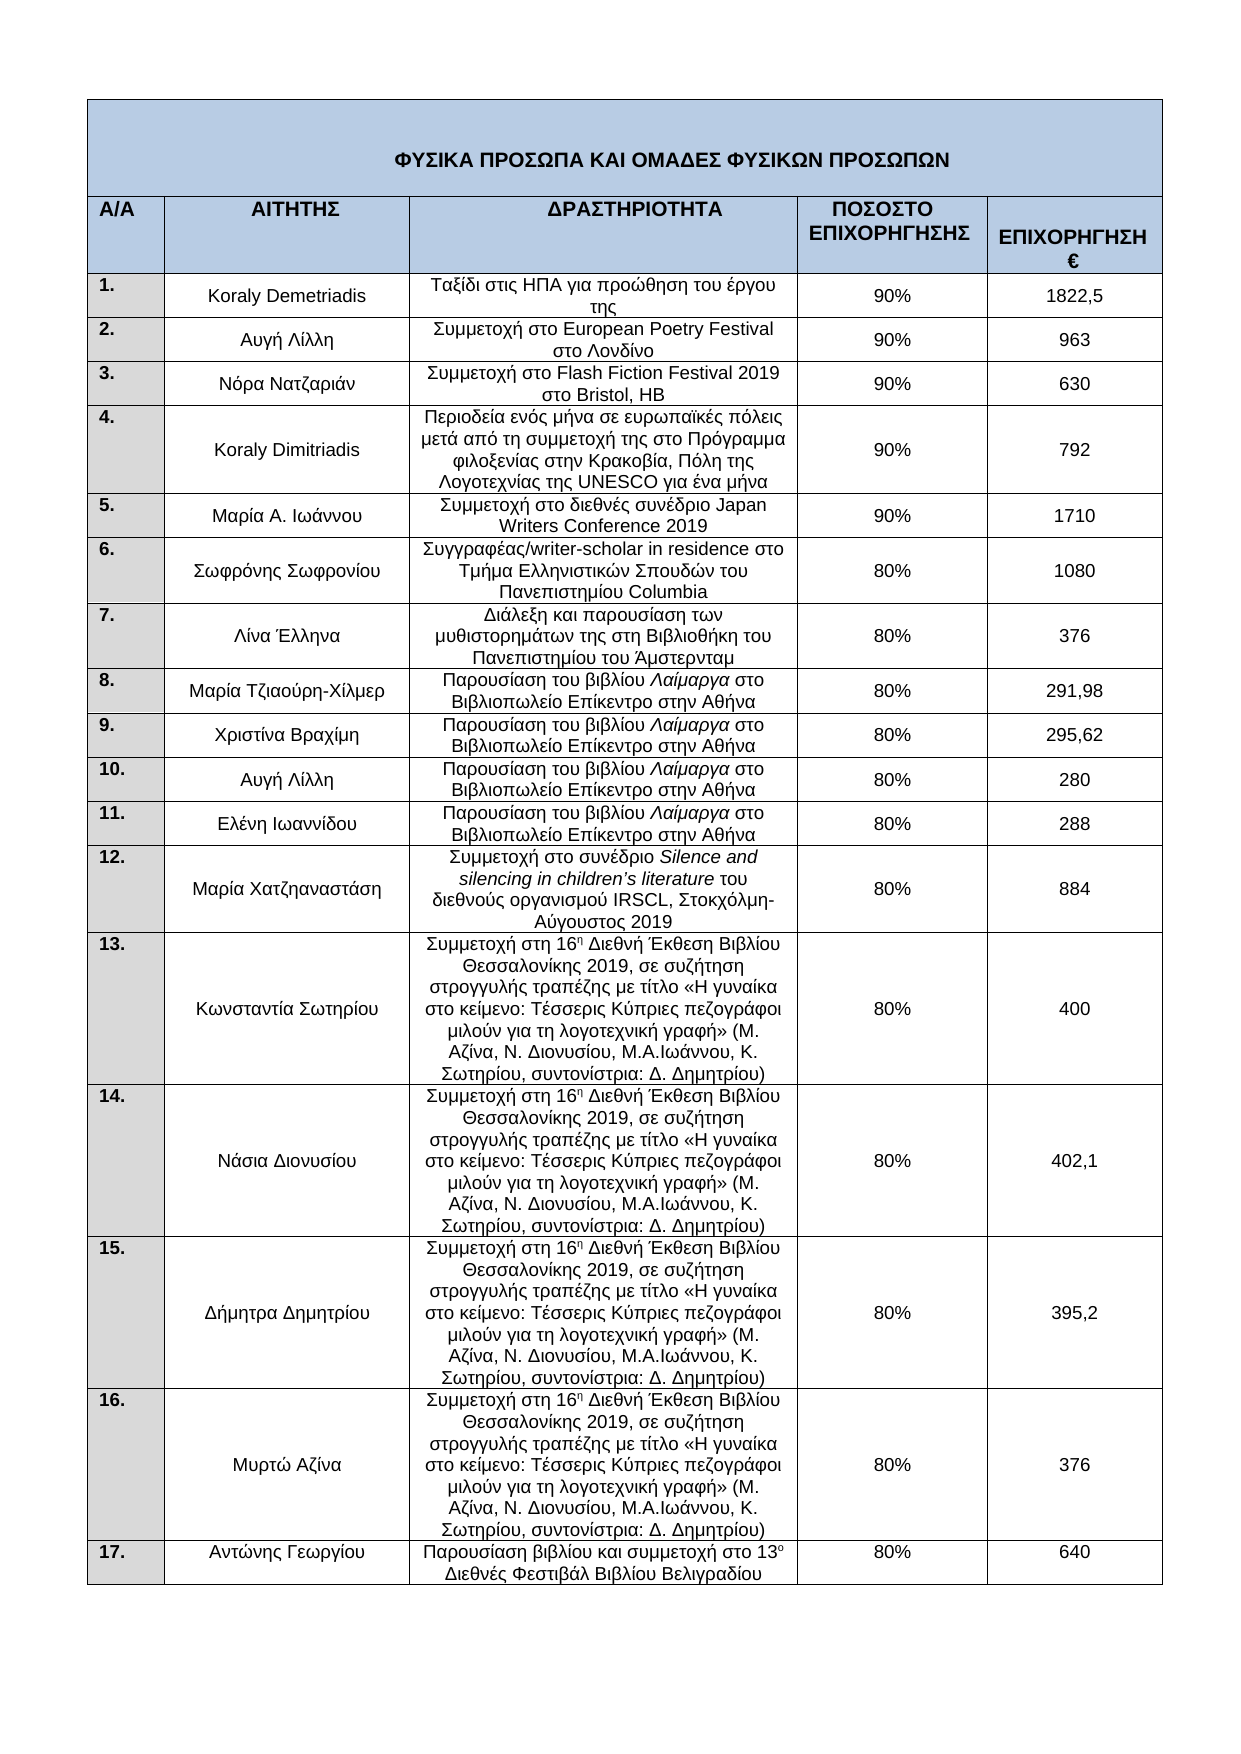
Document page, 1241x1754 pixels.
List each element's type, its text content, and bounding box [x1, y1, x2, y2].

table_cell Σωφρόνης Σωφρονίου [165, 538, 409, 602]
table_cell Συμμετοχή στο European Poetry Festival στο Λονδίνο [410, 318, 797, 361]
table_cell Κωνσταντία Σωτηρίου [165, 933, 409, 1084]
table_cell 13. [88, 933, 164, 1084]
table_cell 2. [88, 318, 164, 361]
table_cell ΠΟΣΟΣΤΟ ΕΠΙΧΟΡΗΓΗΣΗΣ [798, 197, 987, 273]
table_cell 80% [798, 604, 987, 668]
table_cell Koraly Demetriadis [165, 274, 409, 317]
table_cell Χριστίνα Βραχίμη [165, 714, 409, 757]
table_cell ΑΙΤΗΤΗΣ [165, 197, 409, 273]
table_cell 14. [88, 1085, 164, 1236]
table_cell 80% [798, 846, 987, 932]
table_cell 80% [798, 1541, 987, 1584]
table_cell Ταξίδι στις ΗΠΑ για προώθηση του έργου της [410, 274, 797, 317]
table_cell 1822,5 [988, 274, 1162, 317]
table_cell Συμμετοχή στη 16η Διεθνή Έκθεση Βιβλίου Θεσσαλονίκης 2019, σε συζήτηση στρογγυλής τραπέζης με τίτλο «Η γυναίκα στο κείμενο: Τέσσερις Κύπριες πεζογράφοι μιλούν για τη λογοτεχνική γραφή» (Μ. Αζίνα, Ν. Διονυσίου, Μ.Α.Ιωάννου, Κ. Σωτηρίου, συντονίστρια: Δ. Δημητρίου) [410, 1389, 797, 1540]
table_cell Koraly Dimitriadis [165, 406, 409, 493]
table_cell 80% [798, 1085, 987, 1236]
table_cell 291,98 [988, 669, 1162, 712]
table_cell Νόρα Νατζαριάν [165, 362, 409, 405]
table_cell Παρουσίαση του βιβλίου Λαίμαργα στο Βιβλιοπωλείο Επίκεντρο στην Αθήνα [410, 758, 797, 801]
table_cell Συμμετοχή στη 16η Διεθνή Έκθεση Βιβλίου Θεσσαλονίκης 2019, σε συζήτηση στρογγυλής τραπέζης με τίτλο «Η γυναίκα στο κείμενο: Τέσσερις Κύπριες πεζογράφοι μιλούν για τη λογοτεχνική γραφή» (Μ. Αζίνα, Ν. Διονυσίου, Μ.Α.Ιωάννου, Κ. Σωτηρίου, συντονίστρια: Δ. Δημητρίου) [410, 1085, 797, 1236]
table_cell ΔΡΑΣΤΗΡΙΟΤΗΤΑ [410, 197, 797, 273]
table_cell 963 [988, 318, 1162, 361]
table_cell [410, 1541, 797, 1584]
table_cell Λίνα Έλληνα [165, 604, 409, 668]
table_cell 884 [988, 846, 1162, 932]
table_cell 80% [798, 802, 987, 845]
table_cell 90% [798, 494, 987, 537]
table_cell Μαρία Χατζηαναστάση [165, 846, 409, 932]
table_cell 792 [988, 406, 1162, 493]
table_cell 1080 [988, 538, 1162, 602]
table_cell 5. [88, 494, 164, 537]
table_cell 7. [88, 604, 164, 668]
table_cell 80% [798, 933, 987, 1084]
table_cell 9. [88, 714, 164, 757]
table_cell Δήμητρα Δημητρίου [165, 1237, 409, 1388]
table_cell Συμμετοχή στη 16η Διεθνή Έκθεση Βιβλίου Θεσσαλονίκης 2019, σε συζήτηση στρογγυλής τραπέζης με τίτλο «Η γυναίκα στο κείμενο: Τέσσερις Κύπριες πεζογράφοι μιλούν για τη λογοτεχνική γραφή» (Μ. Αζίνα, Ν. Διονυσίου, Μ.Α.Ιωάννου, Κ. Σωτηρίου, συντονίστρια: Δ. Δημητρίου) [410, 1237, 797, 1388]
table_cell Μαρία Τζιαούρη-Χίλμερ [165, 669, 409, 712]
table_cell Αντώνης Γεωργίου [165, 1541, 409, 1584]
table_cell 90% [798, 406, 987, 493]
table_cell 90% [798, 318, 987, 361]
table_cell 80% [798, 1389, 987, 1540]
table_cell 630 [988, 362, 1162, 405]
table_cell 395,2 [988, 1237, 1162, 1388]
table_cell 402,1 [988, 1085, 1162, 1236]
table_cell Αυγή Λίλλη [165, 758, 409, 801]
table_cell 288 [988, 802, 1162, 845]
table_cell Συμμετοχή στο συνέδριο Silence and silencing in children’s literature του διεθνούς οργανισμού IRSCL, Στοκχόλμη-Αύγουστος 2019 [410, 846, 797, 932]
table_cell 376 [988, 1389, 1162, 1540]
table_cell 11. [88, 802, 164, 845]
table_cell 280 [988, 758, 1162, 801]
table_cell Μυρτώ Αζίνα [165, 1389, 409, 1540]
table_cell Νάσια Διονυσίου [165, 1085, 409, 1236]
table_cell 295,62 [988, 714, 1162, 757]
table_cell 10. [88, 758, 164, 801]
table_cell 17. [88, 1541, 164, 1584]
table_cell 16. [88, 1389, 164, 1540]
table_cell Συμμετοχή στο Flash Fiction Festival 2019 στο Bristol, ΗΒ [410, 362, 797, 405]
table_cell 8. [88, 669, 164, 712]
table_cell 1. [88, 274, 164, 317]
table_cell 80% [798, 669, 987, 712]
table_cell Συμμετοχή στη 16η Διεθνή Έκθεση Βιβλίου Θεσσαλονίκης 2019, σε συζήτηση στρογγυλής τραπέζης με τίτλο «Η γυναίκα στο κείμενο: Τέσσερις Κύπριες πεζογράφοι μιλούν για τη λογοτεχνική γραφή» (Μ. Αζίνα, Ν. Διονυσίου, Μ.Α.Ιωάννου, Κ. Σωτηρίου, συντονίστρια: Δ. Δημητρίου) [410, 933, 797, 1084]
table_cell 3. [88, 362, 164, 405]
table_cell Παρουσίαση του βιβλίου Λαίμαργα στο Βιβλιοπωλείο Επίκεντρο στην Αθήνα [410, 714, 797, 757]
table_cell 80% [798, 1237, 987, 1388]
table_cell Διάλεξη και παρουσίαση των μυθιστορημάτων της στη Βιβλιοθήκη του Πανεπιστημίου του Άμστερνταμ [410, 604, 797, 668]
table_header ΦΥΣΙΚΑ ΠΡΟΣΩΠΑ ΚΑΙ ΟΜΑΔΕΣ ΦΥΣΙΚΩΝ ΠΡΟΣΩΠΩΝ [88, 100, 1162, 196]
table_cell 400 [988, 933, 1162, 1084]
table_cell 640 [988, 1541, 1162, 1584]
table_cell 90% [798, 362, 987, 405]
table_cell 15. [88, 1237, 164, 1388]
table_cell 80% [798, 714, 987, 757]
table_cell Ελένη Ιωαννίδου [165, 802, 409, 845]
table_cell Μαρία Α. Ιωάννου [165, 494, 409, 537]
table_cell Παρουσίαση του βιβλίου Λαίμαργα στο Βιβλιοπωλείο Επίκεντρο στην Αθήνα [410, 802, 797, 845]
table_cell Συμμετοχή στο διεθνές συνέδριο Japan Writers Conference 2019 [410, 494, 797, 537]
table_cell 80% [798, 758, 987, 801]
table_cell ΕΠΙΧΟΡΗΓΗΣΗ € [988, 197, 1162, 273]
table_cell 376 [988, 604, 1162, 668]
table_cell 80% [798, 538, 987, 602]
table_cell 6. [88, 538, 164, 602]
table_cell Α/Α [88, 197, 164, 273]
table_cell 4. [88, 406, 164, 493]
table_cell Συγγραφέας/writer-scholar in residence στο Τμήμα Ελληνιστικών Σπουδών του Πανεπιστημίου Columbia [410, 538, 797, 602]
table_cell 12. [88, 846, 164, 932]
table_cell Αυγή Λίλλη [165, 318, 409, 361]
table_cell 90% [798, 274, 987, 317]
table_cell Παρουσίαση του βιβλίου Λαίμαργα στο Βιβλιοπωλείο Επίκεντρο στην Αθήνα [410, 669, 797, 712]
table_cell Περιοδεία ενός μήνα σε ευρωπαϊκές πόλεις μετά από τη συμμετοχή της στο Πρόγραμμα φιλοξενίας στην Κρακοβία, Πόλη της Λογοτεχνίας της UNESCO για ένα μήνα [410, 406, 797, 493]
table_cell 1710 [988, 494, 1162, 537]
